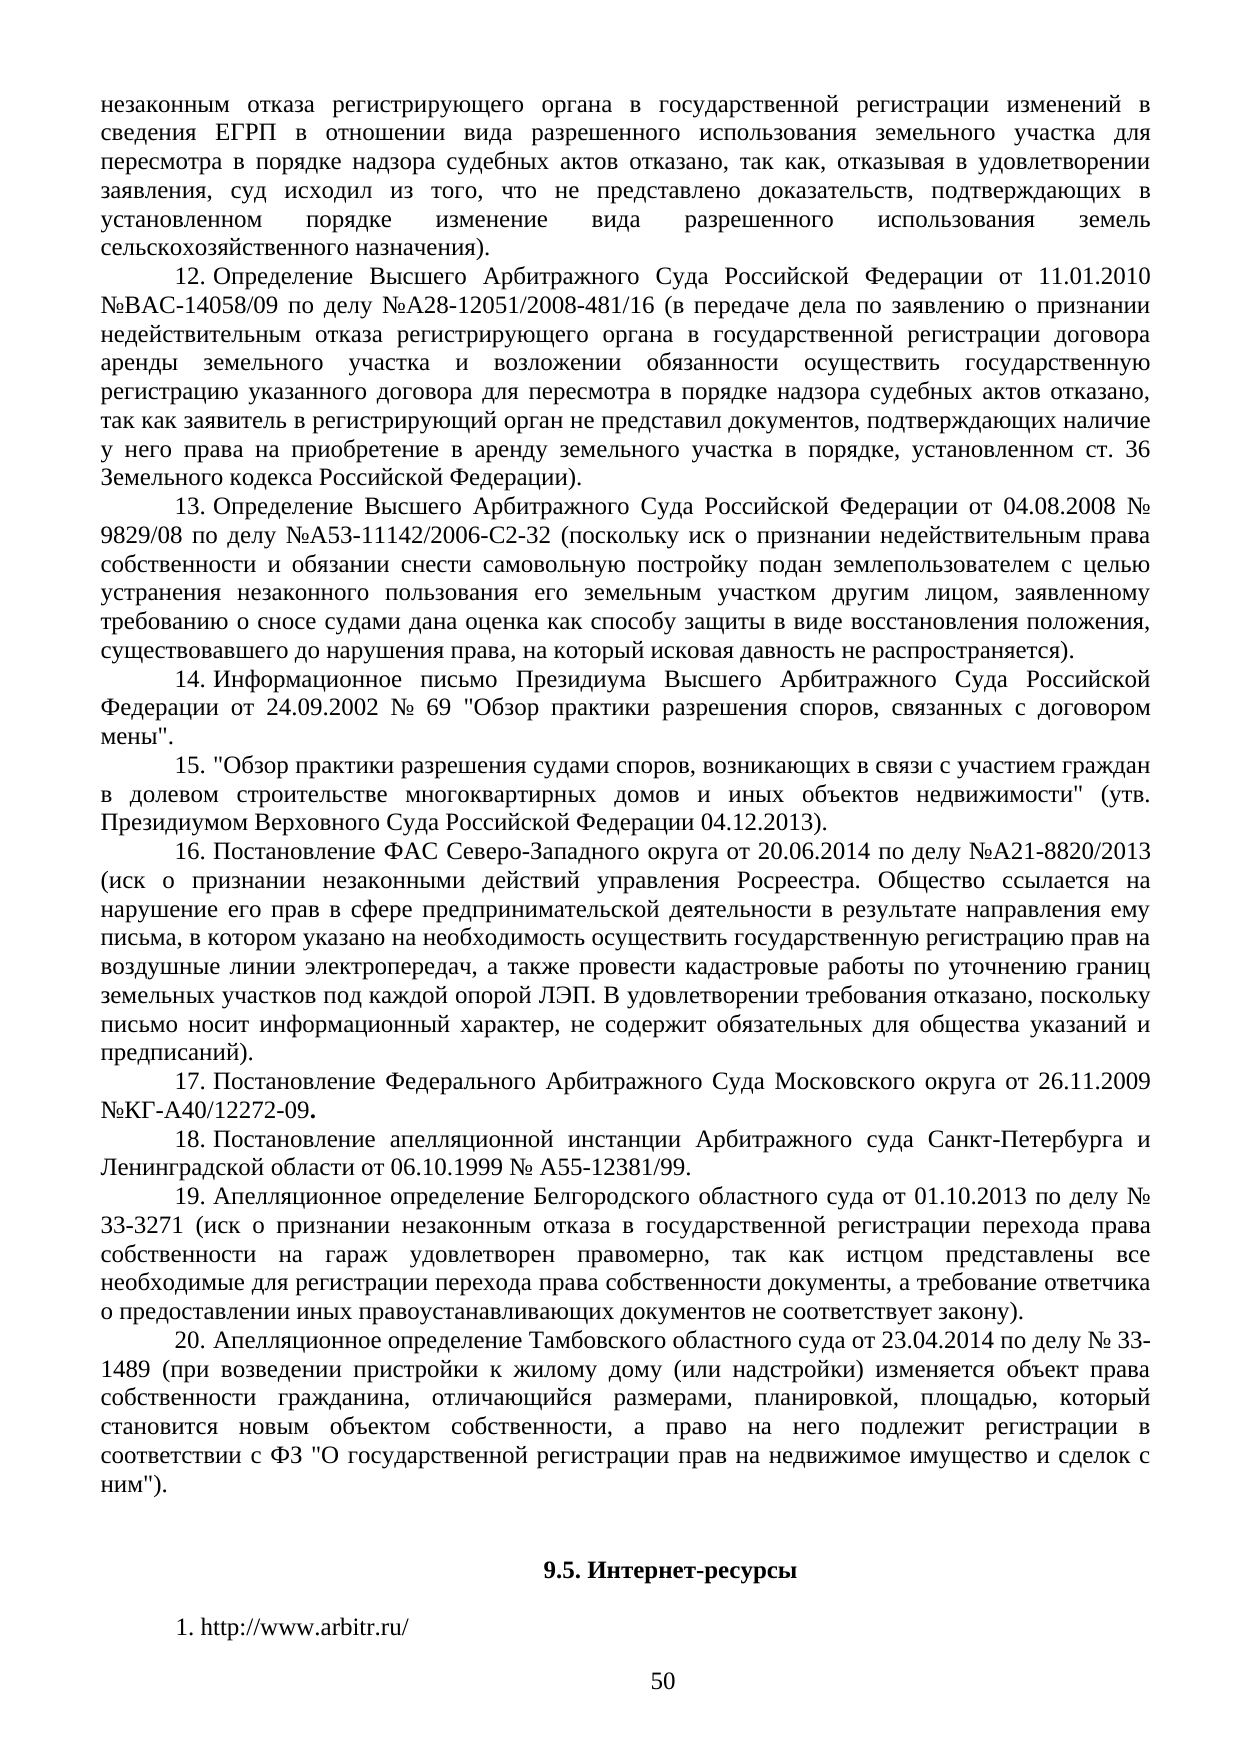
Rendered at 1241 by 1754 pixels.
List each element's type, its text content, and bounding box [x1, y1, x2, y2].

list Постановление апелляционной инстанции Арбитражного суда Санкт-Петербурга и Ленинградской области от 06.10.1999 № А55-12381/99. [100, 1124, 1152, 1181]
list Апелляционное определение Белгородского областного суда от 01.10.2013 по делу № 33-3271 (иск о признании незаконным отказа в государственной регистрации перехода права собственности на гараж удовлетворен правомерно, так как истцом представлены все необходимые для регистрации перехода права собственности документы, а требование ответчика о предоставлении иных правоустанавливающих документов не соответствует закону). [100, 1181, 1152, 1325]
list Апелляционное определение Тамбовского областного суда от 23.04.2014 по делу № 33-1489 (при возведении пристройки к жилому дому (или надстройки) изменяется объект права собственности гражданина, отличающийся размерами, планировкой, площадью, который становится новым объектом собственности, а право на него подлежит регистрации в соответствии с ФЗ "О государственной регистрации прав на недвижимое имущество и сделок с ним"). [100, 1325, 1152, 1497]
list Информационное письмо Президиума Высшего Арбитражного Суда Российской Федерации от 24.09.2002 № 69 "Обзор практики разрешения споров, связанных с договором мены". [100, 664, 1152, 750]
list Определение Высшего Арбитражного Суда Российской Федерации от 11.01.2010 №ВАС-14058/09 по делу №А28-12051/2008-481/16 (в передаче дела по заявлению о признании недействительным отказа регистрирующего органа в государственной регистрации договора аренды земельного участка и возложении обязанности осуществить государственную регистрацию указанного договора для пересмотра в порядке надзора судебных актов отказано, так как заявитель в регистрирующий орган не представил документов, подтверждающих наличие у него права на приобретение в аренду земельного участка в порядке, установленном ст. 36 Земельного кодекса Российской Федерации). [100, 261, 1152, 491]
list http://www.arbitr.ru/ [100, 1612, 1152, 1641]
text 9.5. Интернет-ресурсы [100, 1555, 1152, 1584]
list Постановление Федерального Арбитражного Суда Московского округа от 26.11.2009 №КГ-А40/12272-09. [100, 1066, 1152, 1124]
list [100, 89, 1152, 261]
list Определение Высшего Арбитражного Суда Российской Федерации от 04.08.2008 № 9829/08 по делу №А53-11142/2006-С2-32 (поскольку иск о признании недействительным права собственности и обязании снести самовольную постройку подан землепользователем с целью устранения незаконного пользования его земельным участком другим лицом, заявленному требованию о сносе судами дана оценка как способу защиты в виде восстановления положения, существовавшего до нарушения права, на который исковая давность не распространяется). [100, 491, 1152, 664]
list Постановление ФАС Северо-Западного округа от 20.06.2014 по делу №А21-8820/2013 (иск о признании незаконными действий управления Росреестра. Общество ссылается на нарушение его прав в сфере предпринимательской деятельности в результате направления ему письма, в котором указано на необходимость осуществить государственную регистрацию прав на воздушные линии электропередач, а также провести кадастровые работы по уточнению границ земельных участков под каждой опорой ЛЭП. В удовлетворении требования отказано, поскольку письмо носит информационный характер, не содержит обязательных для общества указаний и предписаний). [100, 836, 1152, 1066]
list "Обзор практики разрешения судами споров, возникающих в связи с участием граждан в долевом строительстве многоквартирных домов и иных объектов недвижимости" (утв. Президиумом Верховного Суда Российской Федерации 04.12.2013). [100, 750, 1152, 836]
